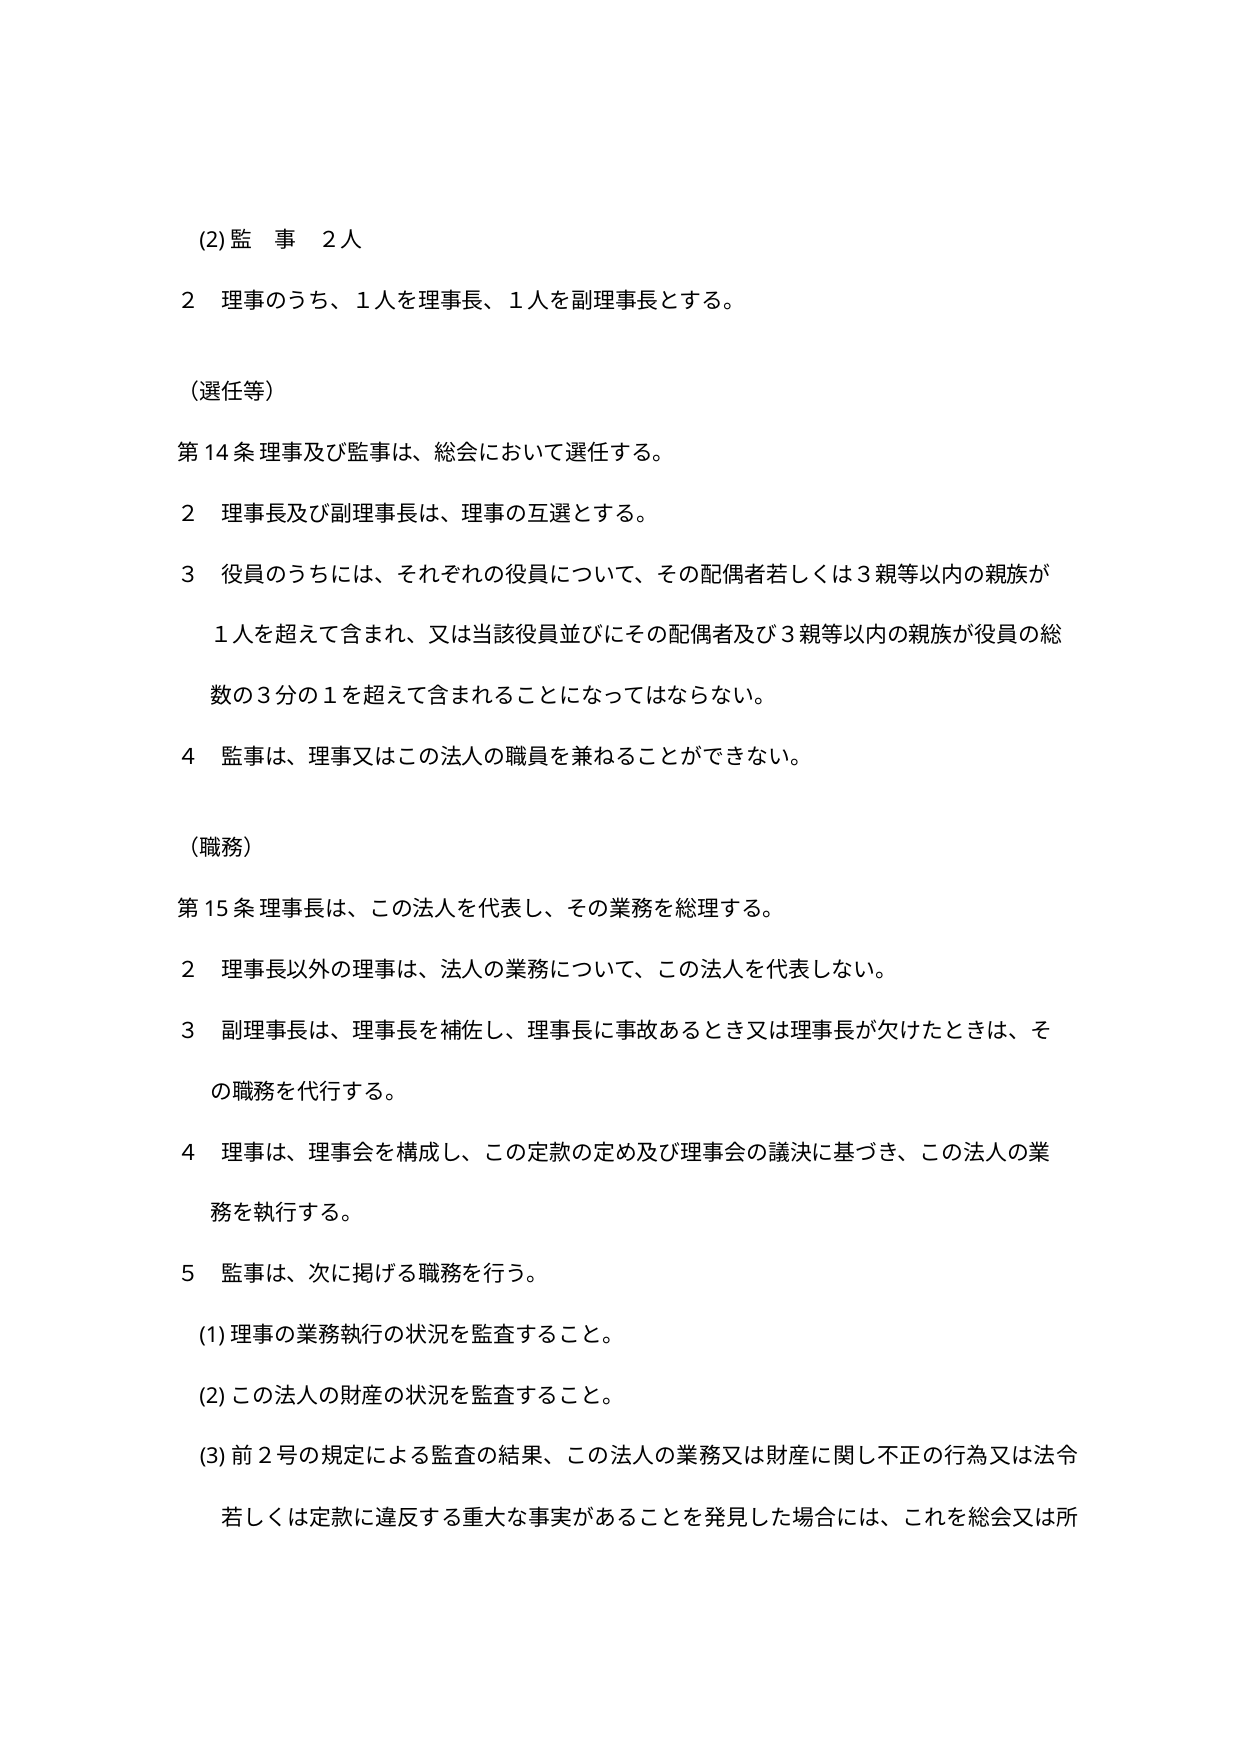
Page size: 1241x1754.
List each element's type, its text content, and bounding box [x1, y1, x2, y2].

text ４ 理事は、理事会を構成し、この定款の定め及び理事会の議決に基づき、この法人の業 [177, 1120, 1078, 1181]
text (1) 理事の業務執行の状況を監査すること。 [177, 1302, 1078, 1363]
text 務を執行する。 [166, 1181, 1078, 1242]
text 第15条 理事長は、この法人を代表し、その業務を総理する。 [177, 877, 1078, 937]
text の職務を代行する。 [166, 1059, 1078, 1120]
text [177, 1424, 1078, 1546]
text ２ 理事長以外の理事は、法人の業務について、この法人を代表しない。 [177, 937, 1078, 998]
text ３ 役員のうちには、それぞれの役員について、その配偶者若しくは３親等以内の親族が [177, 542, 1078, 603]
text （選任等） [177, 359, 1078, 420]
text ４ 監事は、理事又はこの法人の職員を兼ねることができない。 [177, 724, 1078, 785]
text 第14条 理事及び監事は、総会において選任する。 [177, 420, 1078, 481]
text ２ 理事のうち、１人を理事長、１人を副理事長とする。 [177, 268, 1078, 329]
text (2) この法人の財産の状況を監査すること。 [177, 1363, 1078, 1424]
text 数の３分の１を超えて含まれることになってはならない。 [166, 664, 1078, 724]
text ２ 理事長及び副理事長は、理事の互選とする。 [177, 481, 1078, 542]
text (2) 監 事 ２人 [177, 207, 1078, 268]
text ３ 副理事長は、理事長を補佐し、理事長に事故あるとき又は理事長が欠けたときは、そ [177, 998, 1078, 1059]
text ５ 監事は、次に掲げる職務を行う。 [177, 1242, 1078, 1302]
text （職務） [177, 816, 1078, 877]
text １人を超えて含まれ、又は当該役員並びにその配偶者及び３親等以内の親族が役員の総 [166, 603, 1078, 664]
